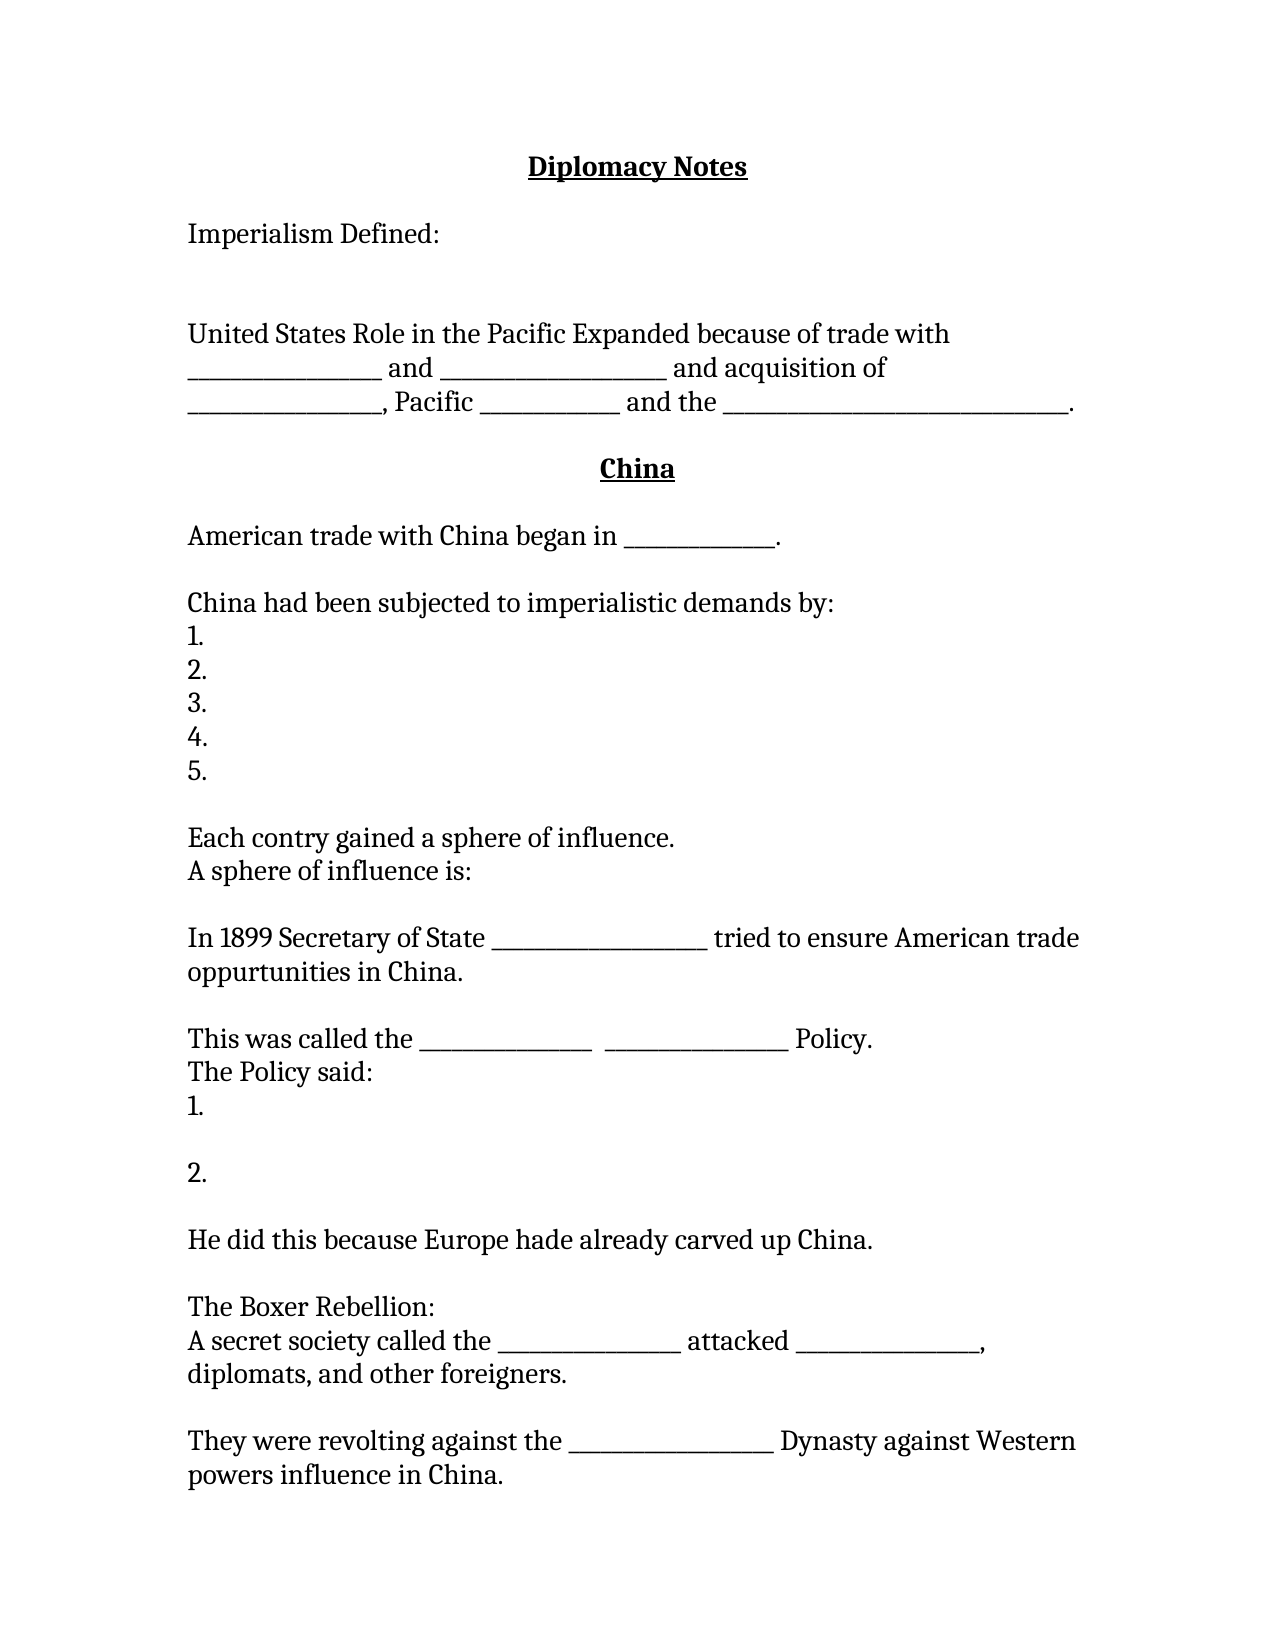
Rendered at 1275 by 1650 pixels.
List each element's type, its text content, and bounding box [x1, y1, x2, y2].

text American trade with China began in ______________. [187, 519, 1087, 552]
text He did this because Europe hade already carved up China. [187, 1223, 1087, 1257]
text 1. [187, 1089, 1087, 1123]
text This was called the ________________ _________________ Policy. [187, 1022, 1087, 1056]
text China had been subjected to imperialistic demands by: [187, 586, 1087, 619]
text 4. [187, 720, 1087, 754]
text China [187, 452, 1087, 485]
text 2. [187, 1156, 1087, 1190]
text The Policy said: [187, 1056, 1087, 1089]
text Diplomacy Notes [187, 150, 1087, 183]
text 5. [187, 754, 1087, 787]
text Each contry gained a sphere of influence. [187, 821, 1087, 854]
text The Boxer Rebellion: [187, 1290, 1087, 1324]
text A secret society called the _________________ attacked _________________, diplomats, and other foreigners. [187, 1324, 1087, 1391]
text In 1899 Secretary of State ____________________ tried to ensure American trade oppurtunities in China. [187, 921, 1087, 988]
text United States Role in the Pacific Expanded because of trade with __________________ and _____________________ and acquisition of __________________, Pacific _____________ and the ________________________________. [187, 318, 1087, 418]
text 3. [187, 687, 1087, 720]
text 1. [187, 619, 1087, 653]
text A sphere of influence is: [187, 854, 1087, 888]
text They were revolting against the ___________________ Dynasty against Western powers influence in China. [187, 1424, 1087, 1492]
text 2. [187, 653, 1087, 687]
text Imperialism Defined: [187, 217, 1087, 251]
